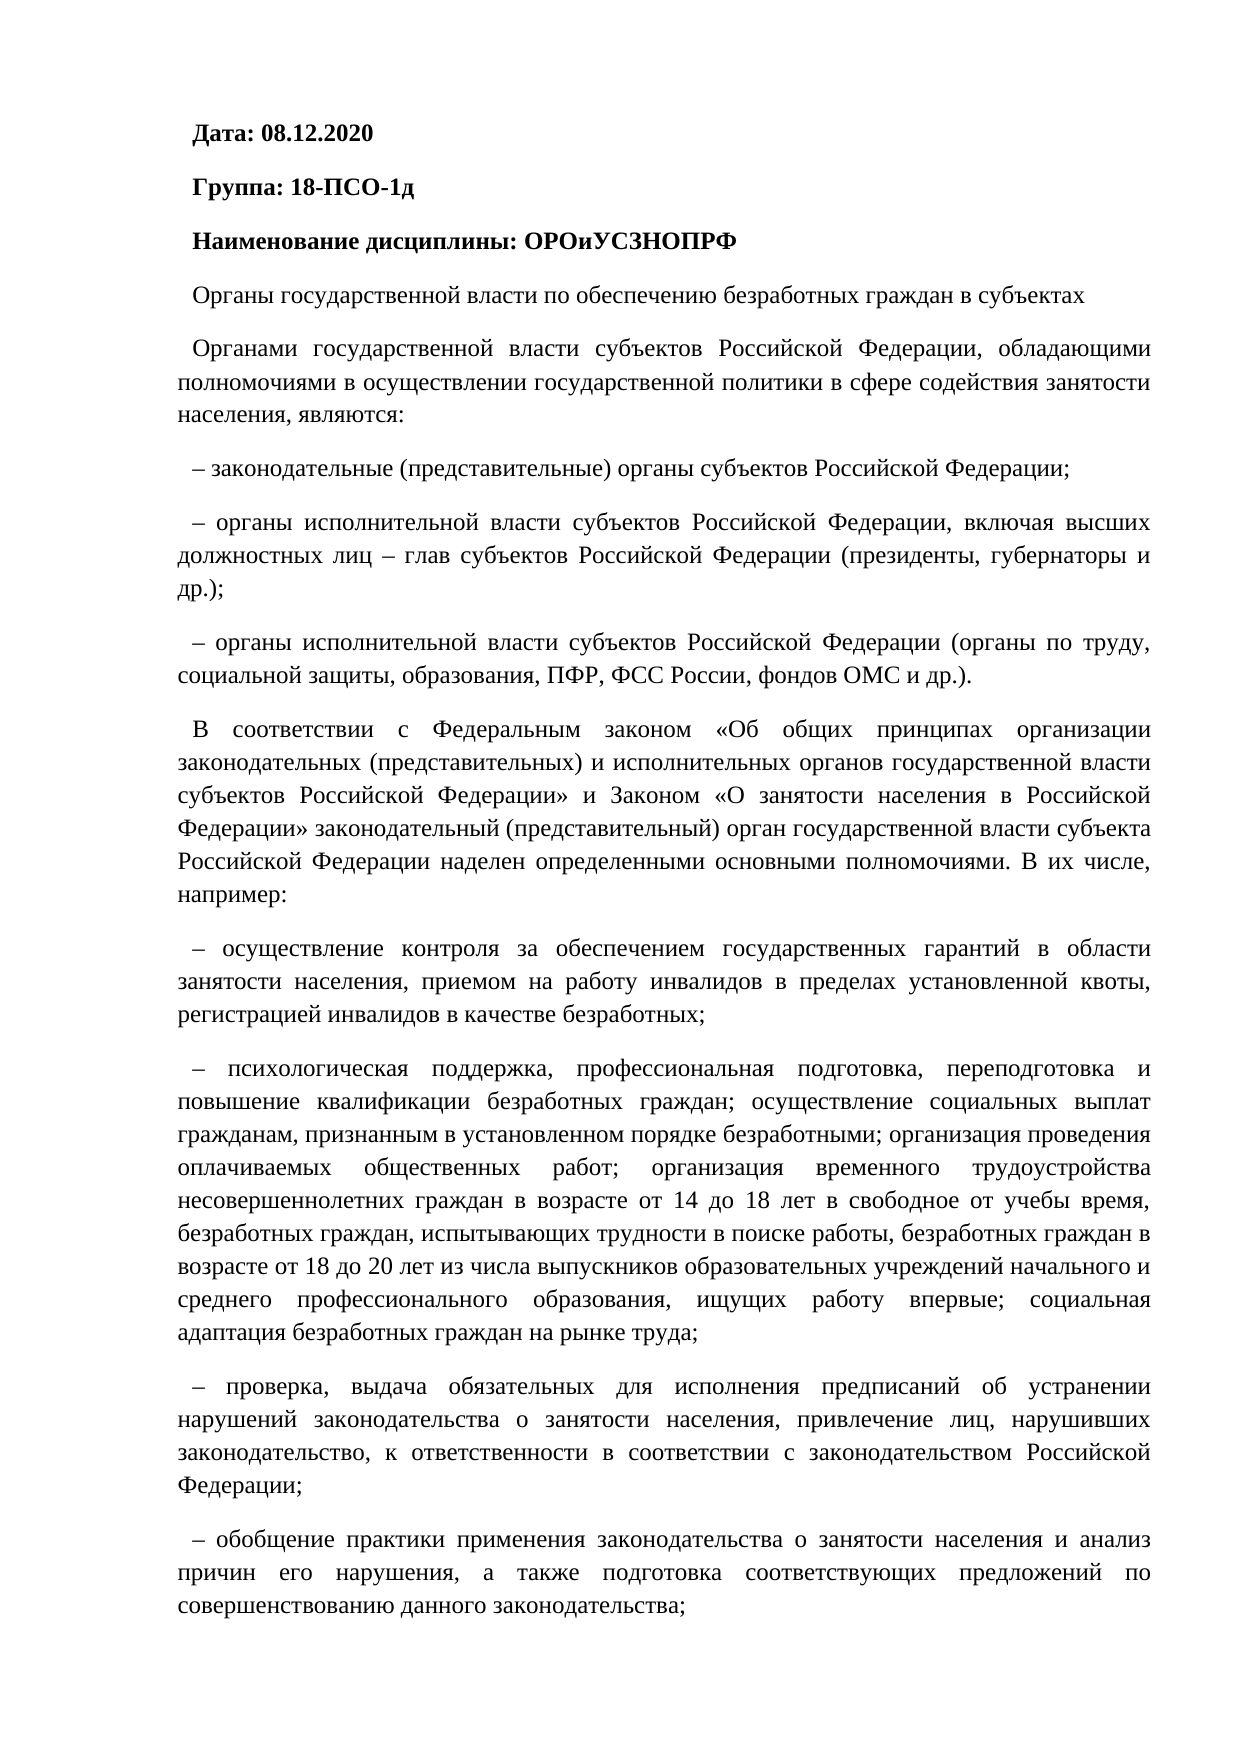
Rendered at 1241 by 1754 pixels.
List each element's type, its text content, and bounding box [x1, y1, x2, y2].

text Наименование дисциплины: ОРОиУСЗНОПРФ [177, 226, 1152, 254]
text – осуществление контроля за обеспечением государственных гарантий в области занятости населения, приемом на работу инвалидов в пределах установленной квоты, регистрацией инвалидов в качестве безработных; [177, 933, 1152, 1028]
text В соответствии с Федеральным законом «Об общих принципах организации законодательных (представительных) и исполнительных органов государственной власти субъектов Российской Федерации» и Законом «О занятости населения в Российской Федерации» законодательный (представительный) орган государственной власти субъекта Российской Федерации наделен определенными основными полномочиями. В их числе, например: [177, 714, 1152, 908]
text Органами государственной власти субъектов Российской Федерации, обладающими полномочиями в осуществлении государственной политики в сфере содействия занятости населения, являются: [177, 333, 1152, 428]
text Органы государственной власти по обеспечению безработных граждан в субъектах [177, 280, 1152, 308]
text – законодательные (представительные) органы субъектов Российской Федерации; [177, 453, 1152, 482]
text – психологическая поддержка, профессиональная подготовка, переподготовка и повышение квалификации безработных граждан; осуществление социальных выплат гражданам, признанным в установленном порядке безработными; организация проведения оплачиваемых общественных работ; организация временного трудоустройства несовершеннолетних граждан в возрасте от 14 до 18 лет в свободное от учебы время, безработных граждан, испытывающих трудности в поиске работы, безработных граждан в возрасте от 18 до 20 лет из числа выпускников образовательных учреждений начального и среднего профессионального образования, ищущих работу впервые; социальная адаптация безработных граждан на рынке труда; [177, 1053, 1152, 1346]
text – обобщение практики применения законодательства о занятости населения и анализ причин его нарушения, а также подготовка соответствующих предложений по совершенствованию данного законодательства; [177, 1524, 1152, 1619]
text Дата: 08.12.2020 [177, 118, 1152, 147]
text Группа: 18-ПСО-1д [177, 172, 1152, 201]
text – органы исполнительной власти субъектов Российской Федерации, включая высших должностных лиц – глав субъектов Российской Федерации (президенты, губернаторы и др.); [177, 507, 1152, 602]
text – проверка, выдача обязательных для исполнения предписаний об устранении нарушений законодательства о занятости населения, привлечение лиц, нарушивших законодательство, к ответственности в соответствии с законодательством Российской Федерации; [177, 1371, 1152, 1499]
text – органы исполнительной власти субъектов Российской Федерации (органы по труду, социальной защиты, образования, ПФР, ФСС России, фондов ОМС и др.). [177, 627, 1152, 689]
